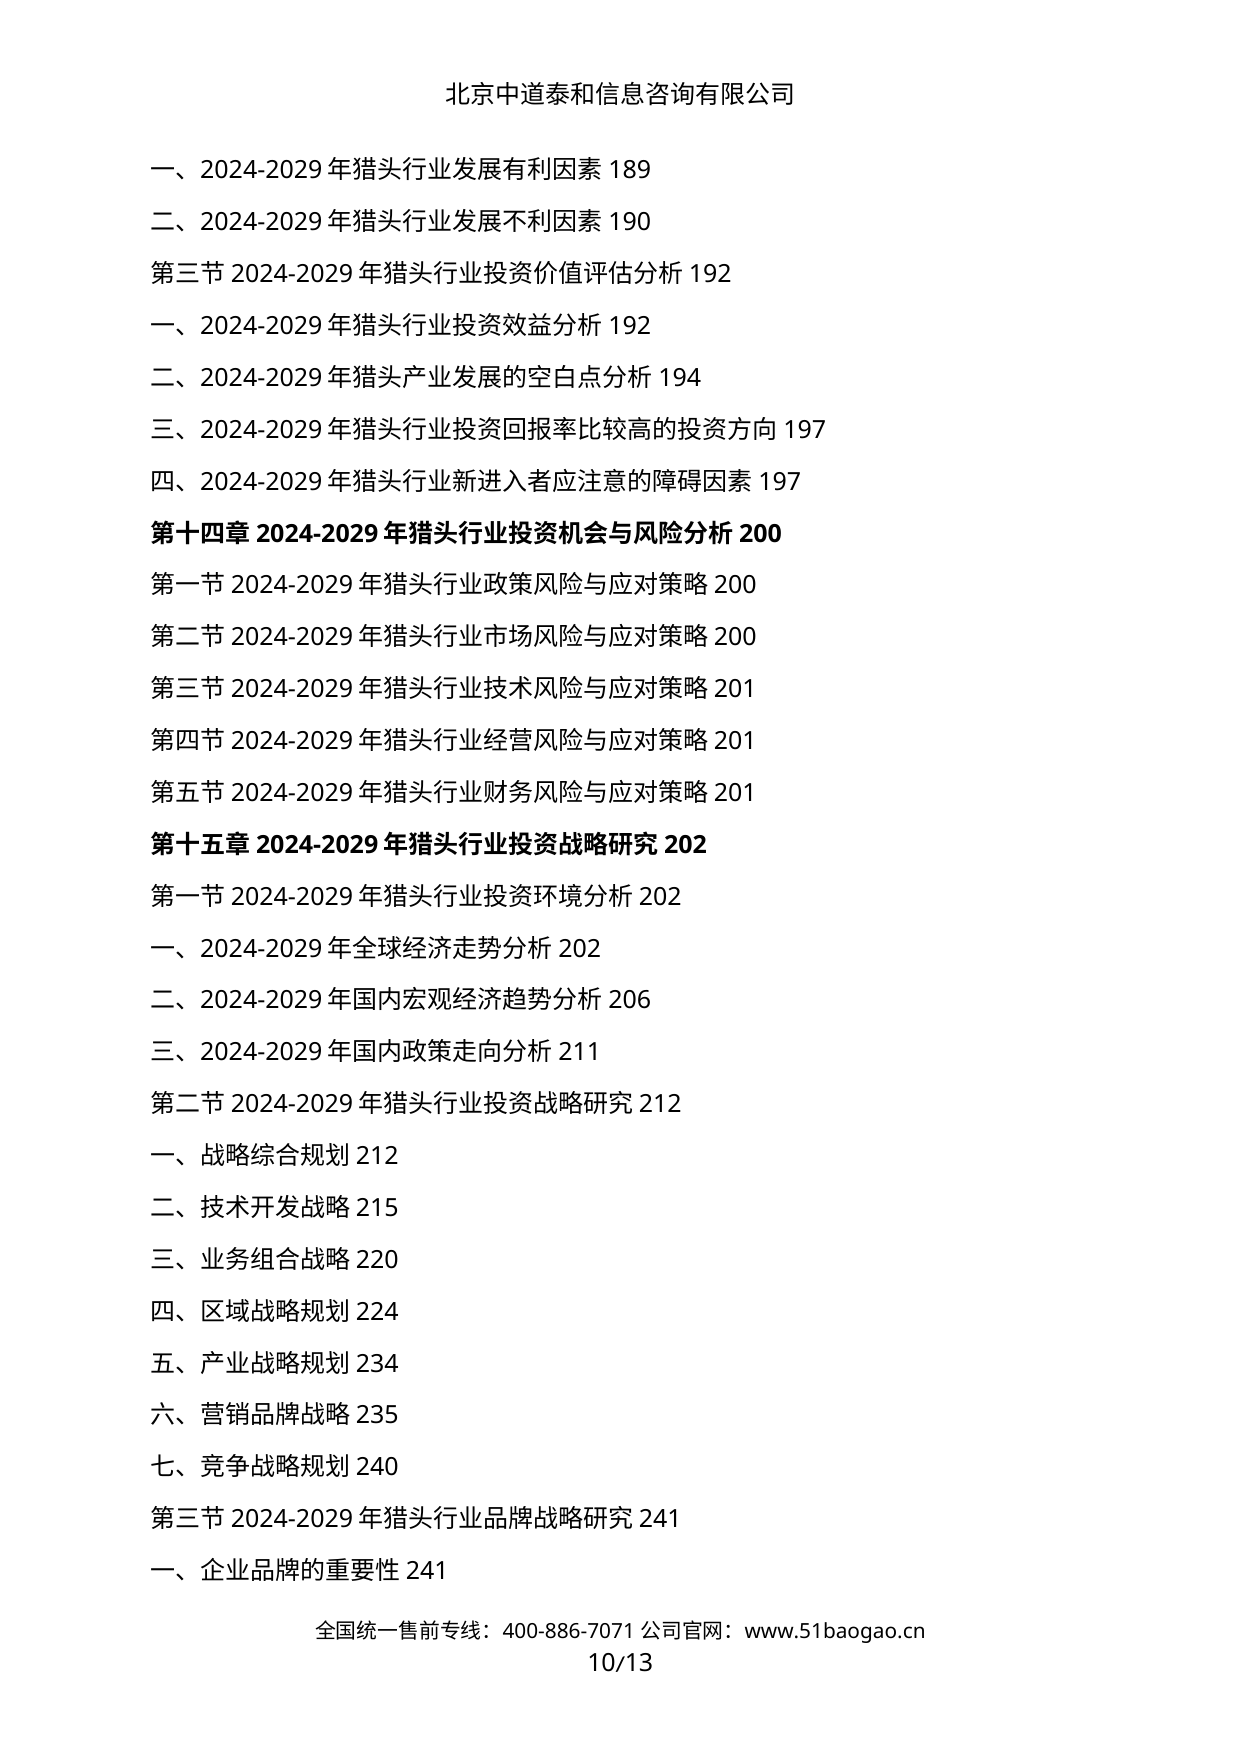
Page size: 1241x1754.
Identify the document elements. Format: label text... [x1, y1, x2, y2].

text 第三节 2024-2029年猎头行业品牌战略研究 241 [150, 1499, 1090, 1535]
text 六、营销品牌战略 235 [150, 1395, 1090, 1431]
text 三、业务组合战略 220 [150, 1239, 1090, 1276]
text 第一节 2024-2029年猎头行业政策风险与应对策略 200 [150, 565, 1090, 601]
text 第十四章 2024-2029年猎头行业投资机会与风险分析 200 [150, 513, 1090, 549]
text 一、战略综合规划 212 [150, 1136, 1090, 1172]
text 四、2024-2029年猎头行业新进入者应注意的障碍因素 197 [150, 461, 1090, 497]
text 三、2024-2029年国内政策走向分析 211 [150, 1032, 1090, 1068]
text 第五节 2024-2029年猎头行业财务风险与应对策略 201 [150, 772, 1090, 809]
text 二、2024-2029年国内宏观经济趋势分析 206 [150, 980, 1090, 1016]
text 四、区域战略规划 224 [150, 1291, 1090, 1327]
text 一、2024-2029年全球经济走势分析 202 [150, 928, 1090, 964]
text 二、技术开发战略 215 [150, 1187, 1090, 1224]
text 第二节 2024-2029年猎头行业投资战略研究 212 [150, 1084, 1090, 1120]
text 第三节 2024-2029年猎头行业投资价值评估分析 192 [150, 254, 1090, 290]
text 二、2024-2029年猎头产业发展的空白点分析 194 [150, 357, 1090, 394]
text 一、企业品牌的重要性 241 [150, 1551, 1090, 1587]
text 第四节 2024-2029年猎头行业经营风险与应对策略 201 [150, 721, 1090, 757]
text 二、2024-2029年猎头行业发展不利因素 190 [150, 202, 1090, 238]
text 第一节 2024-2029年猎头行业投资环境分析 202 [150, 876, 1090, 912]
text 一、2024-2029年猎头行业发展有利因素 189 [150, 150, 1090, 186]
text 七、竞争战略规划 240 [150, 1447, 1090, 1483]
text 一、2024-2029年猎头行业投资效益分析 192 [150, 306, 1090, 342]
text 第三节 2024-2029年猎头行业技术风险与应对策略 201 [150, 669, 1090, 705]
text 三、2024-2029年猎头行业投资回报率比较高的投资方向 197 [150, 409, 1090, 446]
text 第二节 2024-2029年猎头行业市场风险与应对策略 200 [150, 617, 1090, 653]
text 五、产业战略规划 234 [150, 1343, 1090, 1379]
text 第十五章 2024-2029年猎头行业投资战略研究 202 [150, 824, 1090, 861]
